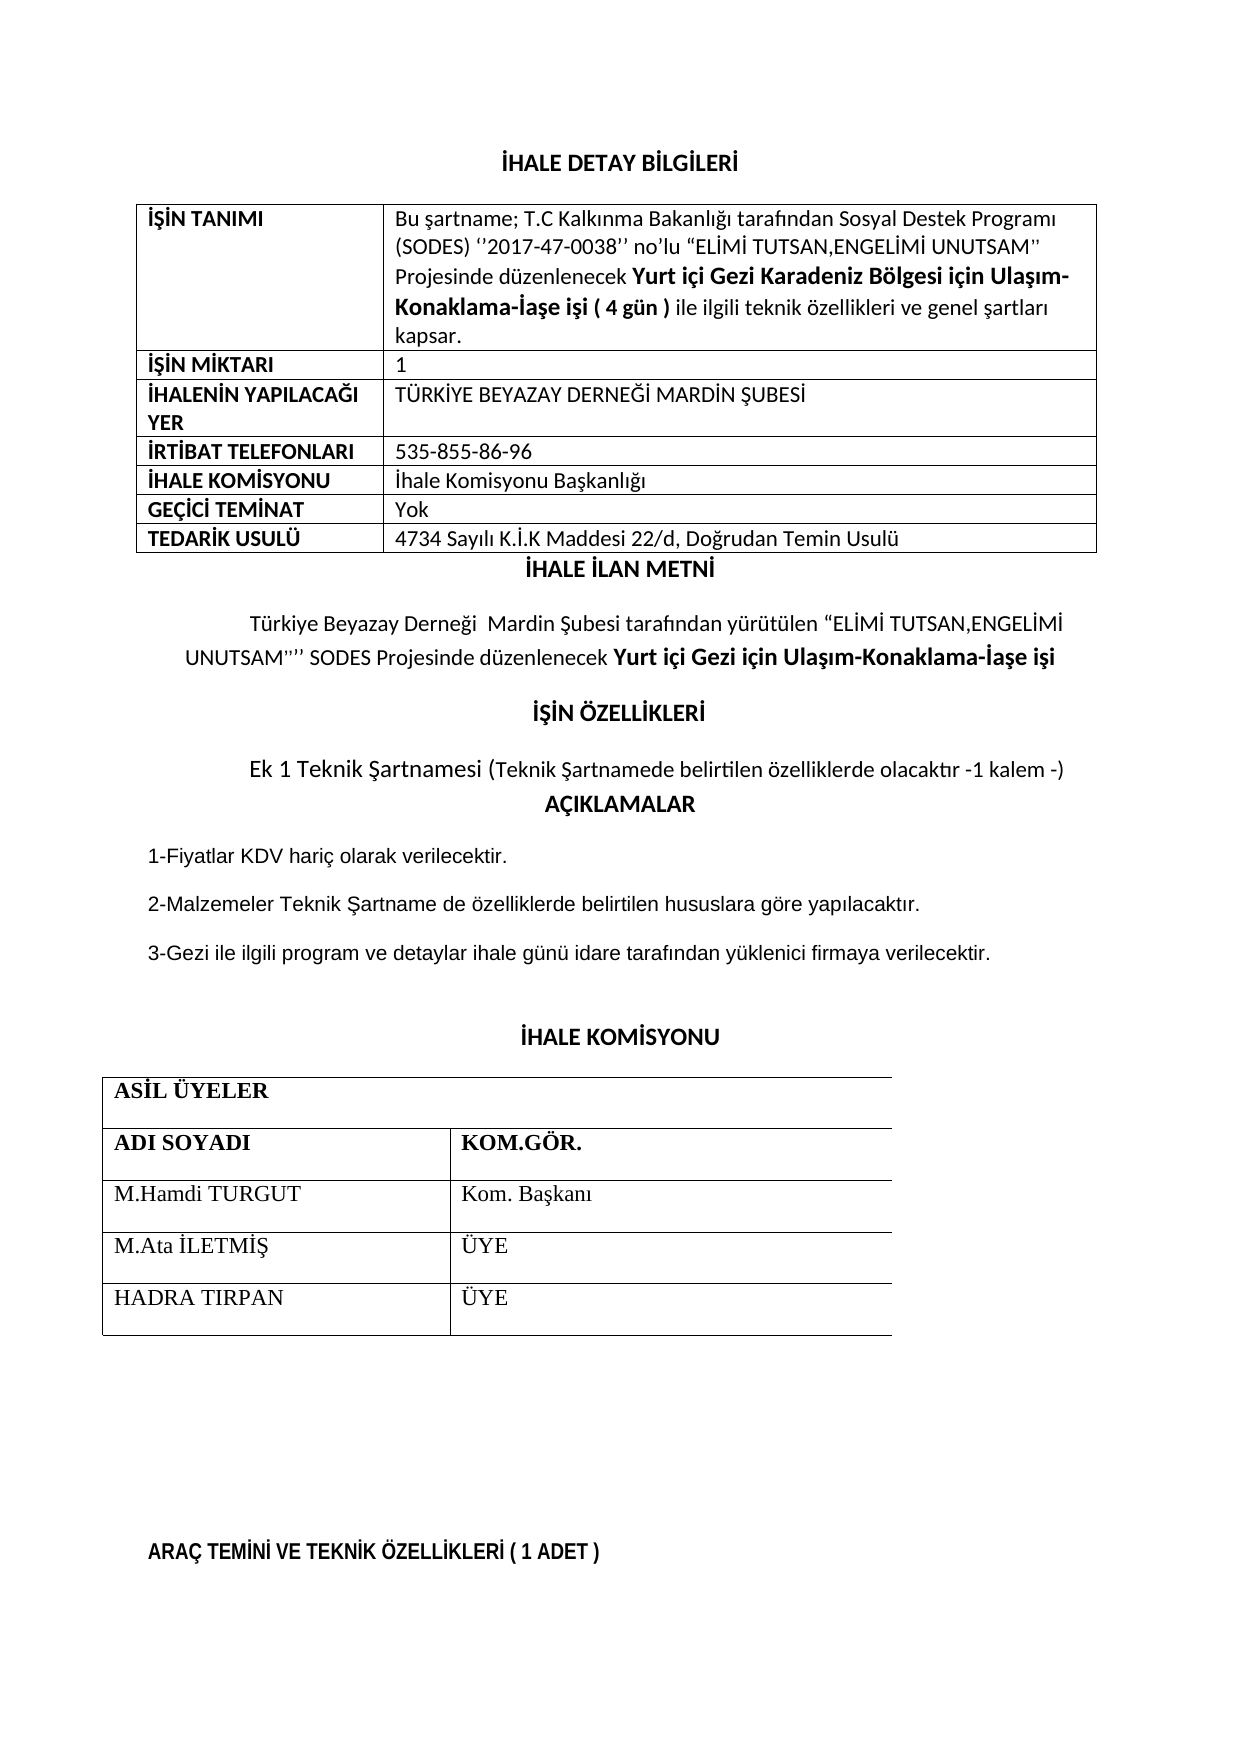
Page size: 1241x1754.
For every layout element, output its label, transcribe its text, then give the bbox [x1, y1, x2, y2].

table_header Bu şartname; T.C Kalkınma Bakanlığı tarafından Sosyal Destek Programı (SODES) ‘’2017-47-0038’’ no’lu “ELİMİ TUTSAN,ENGELİMİ UNUTSAM’’ Projesinde düzenlenecek Yurt içi Gezi Karadeniz Bölgesi için Ulaşım-Konaklama-İaşe işi ( 4 gün ) ile ilgili teknik özellikleri ve genel şartları kapsar. [384, 205, 1096, 349]
text İHALE İLAN METNİ [148, 553, 1093, 583]
table_cell 535-855-86-96 [384, 437, 1096, 465]
text İŞİN ÖZELLİKLERİ [148, 697, 1093, 728]
table_cell ÜYE [451, 1233, 892, 1283]
table_cell M.Ata İLETMİŞ [103, 1233, 450, 1283]
table_cell ÜYE [451, 1284, 892, 1334]
table_cell 1 [384, 351, 1096, 379]
table_header İŞİN TANIMI [137, 205, 383, 349]
table_cell GEÇİCİ TEMİNAT [137, 495, 383, 523]
table_cell M.Hamdi TURGUT [103, 1181, 450, 1231]
table_cell ADI SOYADI [103, 1129, 450, 1180]
table_cell İRTİBAT TELEFONLARI [137, 437, 383, 465]
text Türkiye Beyazay Derneği Mardin Şubesi tarafından yürütülen “ELİMİ TUTSAN,ENGELİMİ UNUTSAM’’’’ SODES Projesinde düzenlenecek Yurt içi Gezi için Ulaşım-Konaklama-İaşe işi [148, 609, 1093, 672]
table_cell İHALENİN YAPILACAĞI YER [137, 380, 383, 436]
table_cell Yok [384, 495, 1096, 523]
text İHALE DETAY BİLGİLERİ [148, 148, 1093, 178]
table_cell HADRA TIRPAN [103, 1284, 450, 1334]
text 1-Fiyatlar KDV hariç olarak verilecektir. [148, 844, 1093, 868]
table_cell Kom. Başkanı [451, 1181, 892, 1231]
text 2-Malzemeler Teknik Şartname de özelliklerde belirtilen hususlara göre yapılacaktır. [148, 892, 1093, 916]
table_cell TÜRKİYE BEYAZAY DERNEĞİ MARDİN ŞUBESİ [384, 380, 1096, 436]
table_cell TEDARİK USULÜ [137, 524, 383, 552]
table_header ASİL ÜYELER [103, 1078, 892, 1128]
text Ek 1 Teknik Şartnamesi (Teknik Şartnamede belirtilen özelliklerde olacaktır -1 kalem -) AÇIKLAMALAR [148, 753, 1093, 818]
text 3-Gezi ile ilgili program ve detaylar ihale günü idare tarafından yüklenici firmaya verilecektir. [148, 941, 1093, 964]
text ARAÇ TEMİNİ VE TEKNİK ÖZELLİKLERİ ( 1 ADET ) [148, 1538, 1093, 1564]
table_cell İHALE KOMİSYONU [137, 466, 383, 494]
table_cell KOM.GÖR. [451, 1129, 892, 1180]
table_cell İŞİN MİKTARI [137, 351, 383, 379]
text İHALE KOMİSYONU [148, 1021, 1093, 1051]
table_cell İhale Komisyonu Başkanlığı [384, 466, 1096, 494]
table_cell 4734 Sayılı K.İ.K Maddesi 22/d, Doğrudan Temin Usulü [384, 524, 1096, 552]
